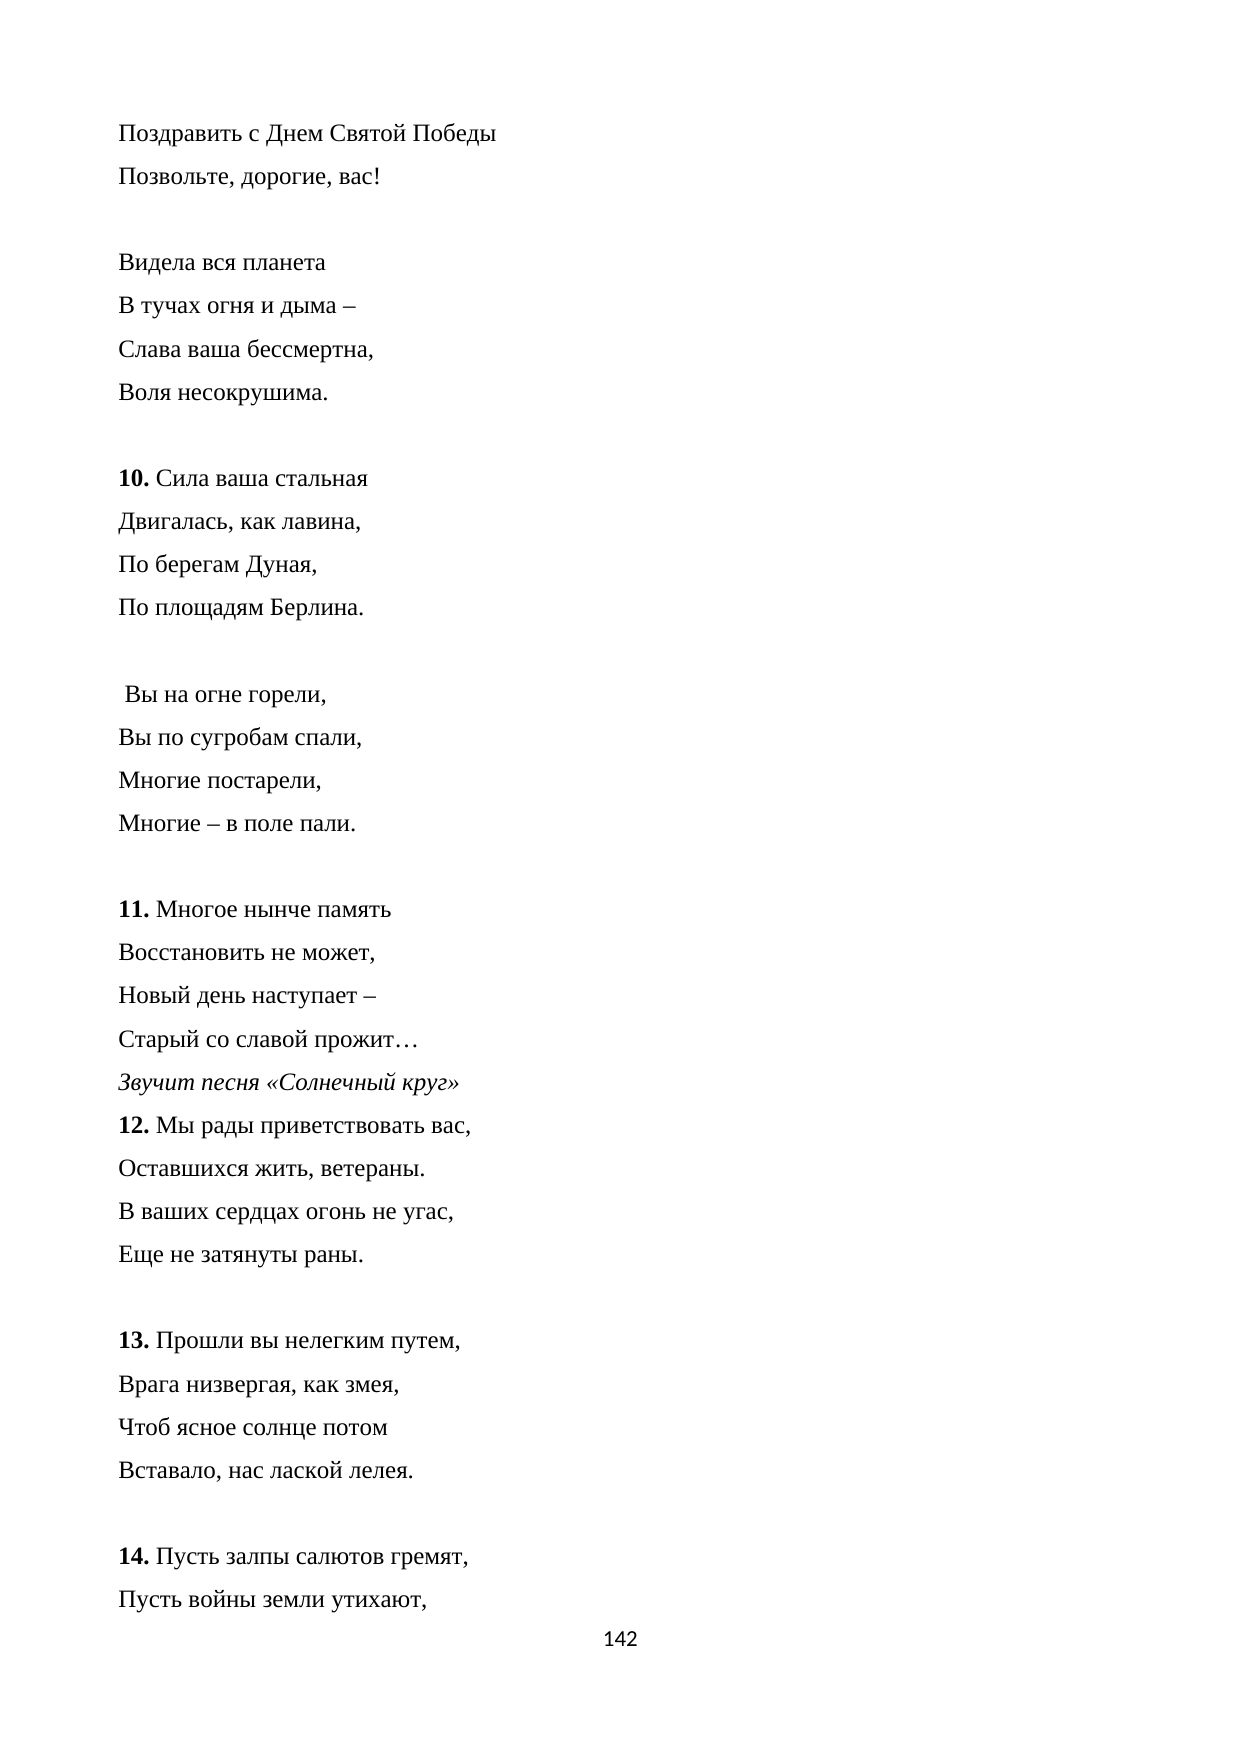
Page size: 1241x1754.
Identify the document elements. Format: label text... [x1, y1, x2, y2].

text Звучит песня «Солнечный круг» [118, 1067, 1122, 1096]
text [118, 1110, 1122, 1613]
text Видела вся планета В тучах огня и дыма – Слава ваша бессмертна, Воля несокрушима. 10. Сила ваша стальная Двигалась, как лавина, По берегам Дуная, По площадям Берлина. Вы на огне горели, Вы по сугробам спали, Многие постарели, Многие – в поле пали. 11. Многое нынче память Восстановить не может, Новый день наступает – Старый со славой прожит… [118, 204, 1122, 1052]
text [118, 118, 1122, 190]
